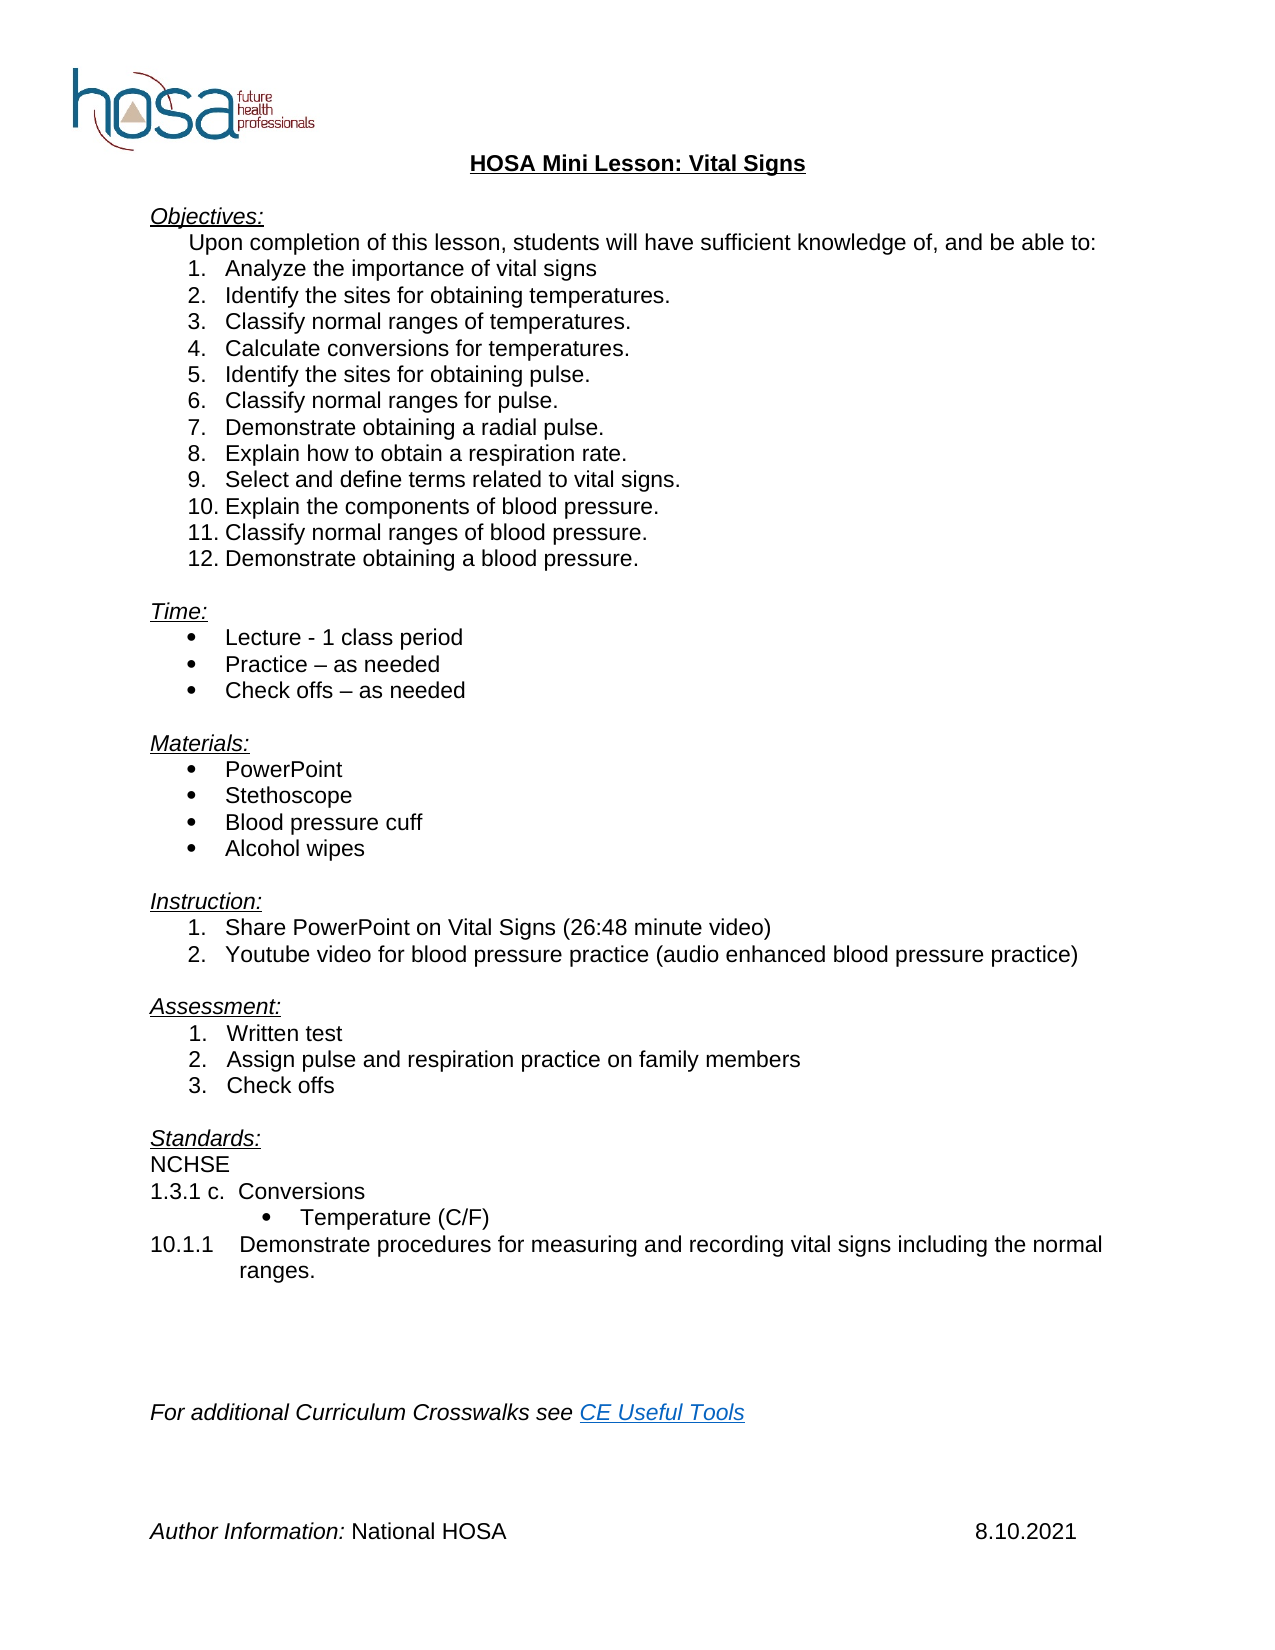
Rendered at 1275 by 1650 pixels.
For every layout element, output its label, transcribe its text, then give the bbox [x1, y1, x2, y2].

text Objectives: [150, 203, 1125, 229]
text 1.3.1 c. Conversions [150, 1178, 1125, 1204]
list Identify the sites for obtaining pulse. [187, 361, 1125, 387]
text Upon completion of this lesson, students will have sufficient knowledge of, and be able to: [150, 229, 1125, 255]
list Check offs – as needed [187, 677, 1125, 703]
text Assessment: [150, 993, 1125, 1020]
text 1. Written test [150, 1020, 1125, 1046]
text Standards: [150, 1125, 1125, 1151]
picture [60, 55, 321, 165]
text 2. Assign pulse and respiration practice on family members [150, 1046, 1125, 1072]
text For additional Curriculum Crosswalks see CE Useful Tools [150, 1399, 1125, 1426]
list Demonstrate obtaining a radial pulse. [187, 413, 1125, 440]
text 3. Check offs [150, 1072, 1125, 1099]
list Classify normal ranges for pulse. [187, 387, 1125, 413]
list Explain the components of blood pressure. [187, 493, 1125, 519]
list Stethoscope [187, 782, 1125, 809]
text Instruction: [150, 888, 1125, 914]
list Youtube video for blood pressure practice (audio enhanced blood pressure practice) [187, 941, 1125, 967]
list Classify normal ranges of blood pressure. [187, 519, 1125, 545]
list Identify the sites for obtaining temperatures. [187, 282, 1125, 308]
text ranges. [150, 1257, 1125, 1314]
text 10.1.1 Demonstrate procedures for measuring and recording vital signs including the normal [150, 1231, 1125, 1257]
list PowerPoint [187, 756, 1125, 782]
text NCHSE [150, 1151, 1125, 1178]
list Share PowerPoint on Vital Signs (26:48 minute video) [187, 914, 1125, 941]
list Blood pressure cuff [187, 809, 1125, 835]
list Classify normal ranges of temperatures. [187, 308, 1125, 334]
text Materials: [150, 730, 1125, 756]
list Calculate conversions for temperatures. [187, 334, 1125, 361]
list Explain how to obtain a respiration rate. [187, 440, 1125, 466]
list Practice – as needed [187, 651, 1125, 677]
list Temperature (C/F) [262, 1204, 1125, 1231]
list Analyze the importance of vital signs [187, 255, 1125, 282]
text Time: [150, 598, 1125, 624]
text HOSA Mini Lesson: Vital Signs [150, 150, 1125, 176]
list Select and define terms related to vital signs. [187, 466, 1125, 493]
list Lecture - 1 class period [187, 624, 1125, 651]
list Demonstrate obtaining a blood pressure. [187, 545, 1125, 572]
list Alcohol wipes [187, 835, 1125, 862]
